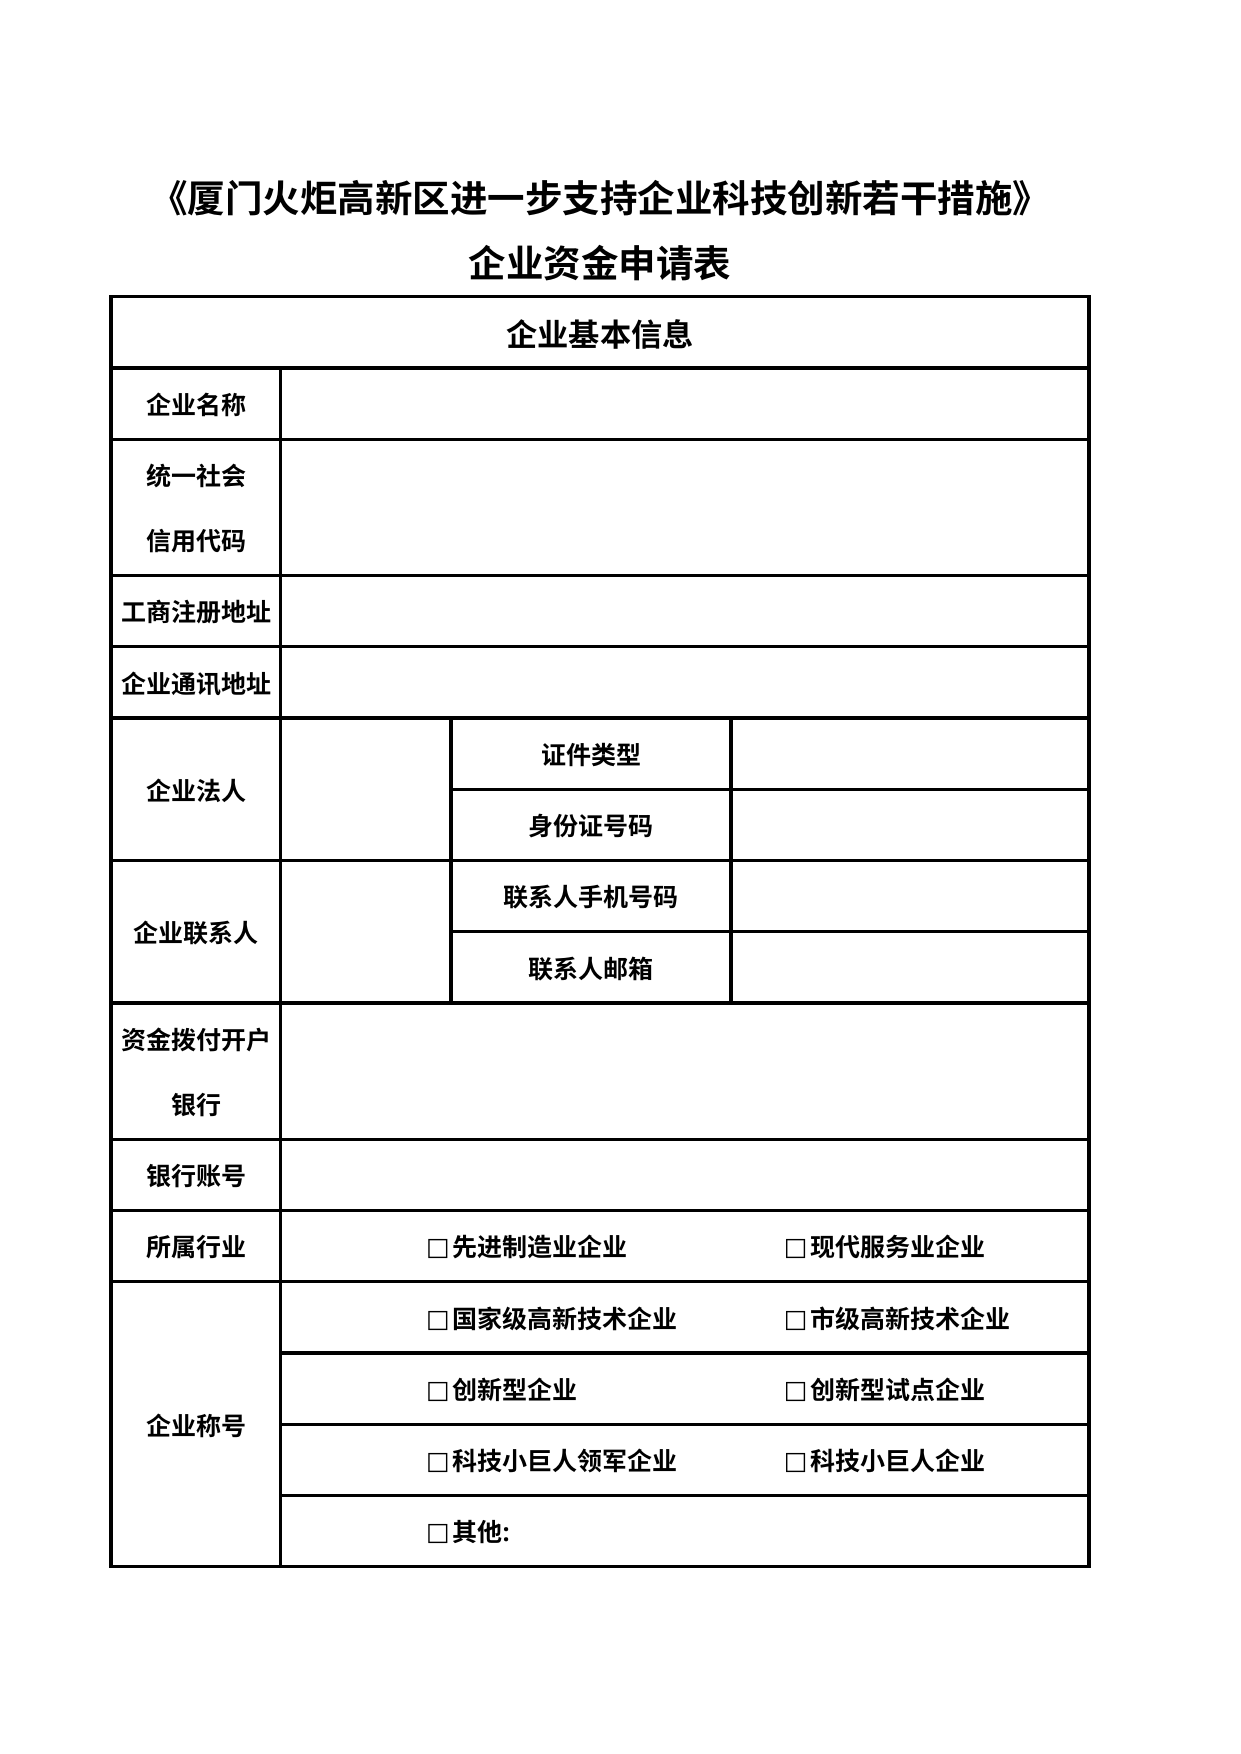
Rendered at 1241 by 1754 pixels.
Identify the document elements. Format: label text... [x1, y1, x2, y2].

table_cell 工商注册地址 [113, 577, 279, 645]
table_cell 企业基本信息 [113, 298, 1087, 366]
table_cell □ [282, 1283, 451, 1351]
table_cell 统一社会 信用代码 [113, 441, 279, 574]
table_cell [282, 441, 1087, 574]
table_cell [282, 1005, 1087, 1138]
table_cell 资金拨付开户银行 [113, 1005, 279, 1138]
table_cell □ [282, 1497, 451, 1565]
table_cell 企业名称 [113, 370, 279, 438]
table_cell □ [731, 1426, 809, 1494]
table_cell 企业称号 [113, 1283, 279, 1565]
table_cell 国家级高新技术企业 [451, 1283, 731, 1351]
table_header 《厦门火炬高新区进一步支持企业科技创新若干措施》 企业资金申请表 [111, 162, 1089, 295]
table_cell 联系人手机号码 [453, 862, 729, 930]
table_cell [282, 648, 1087, 716]
table_cell [733, 862, 1087, 930]
table_cell 企业通讯地址 [113, 648, 279, 716]
table_cell [282, 720, 449, 859]
table_cell 先进制造业企业 [451, 1212, 731, 1280]
table_cell 企业法人 [113, 720, 279, 859]
table_cell [282, 577, 1087, 645]
table_cell 现代服务业企业 [809, 1212, 1087, 1280]
table_cell 联系人邮箱 [453, 933, 729, 1001]
table_cell 银行账号 [113, 1141, 279, 1209]
table_cell □ [731, 1355, 809, 1423]
table_cell 其他: [451, 1497, 1087, 1565]
table_cell □ [731, 1212, 809, 1280]
table_cell [733, 933, 1087, 1001]
table_cell □ [731, 1283, 809, 1351]
table_cell 企业联系人 [113, 862, 279, 1001]
table_cell 创新型企业 [451, 1355, 731, 1423]
table_cell □ [282, 1426, 451, 1494]
table_cell 市级高新技术企业 [809, 1283, 1087, 1351]
table_cell [282, 370, 1087, 438]
table_cell 证件类型 [453, 720, 729, 788]
table_cell 身份证号码 [453, 791, 729, 859]
table_cell 所属行业 [113, 1212, 279, 1280]
table_cell □ [282, 1355, 451, 1423]
table_cell [733, 791, 1087, 859]
table_cell 科技小巨人领军企业 [451, 1426, 731, 1494]
table_cell □ [282, 1212, 451, 1280]
table_cell [282, 862, 449, 1001]
table_cell [282, 1141, 1087, 1209]
table_cell 创新型试点企业 [809, 1355, 1087, 1423]
table_cell [733, 720, 1087, 788]
table_cell 科技小巨人企业 [809, 1426, 1087, 1494]
